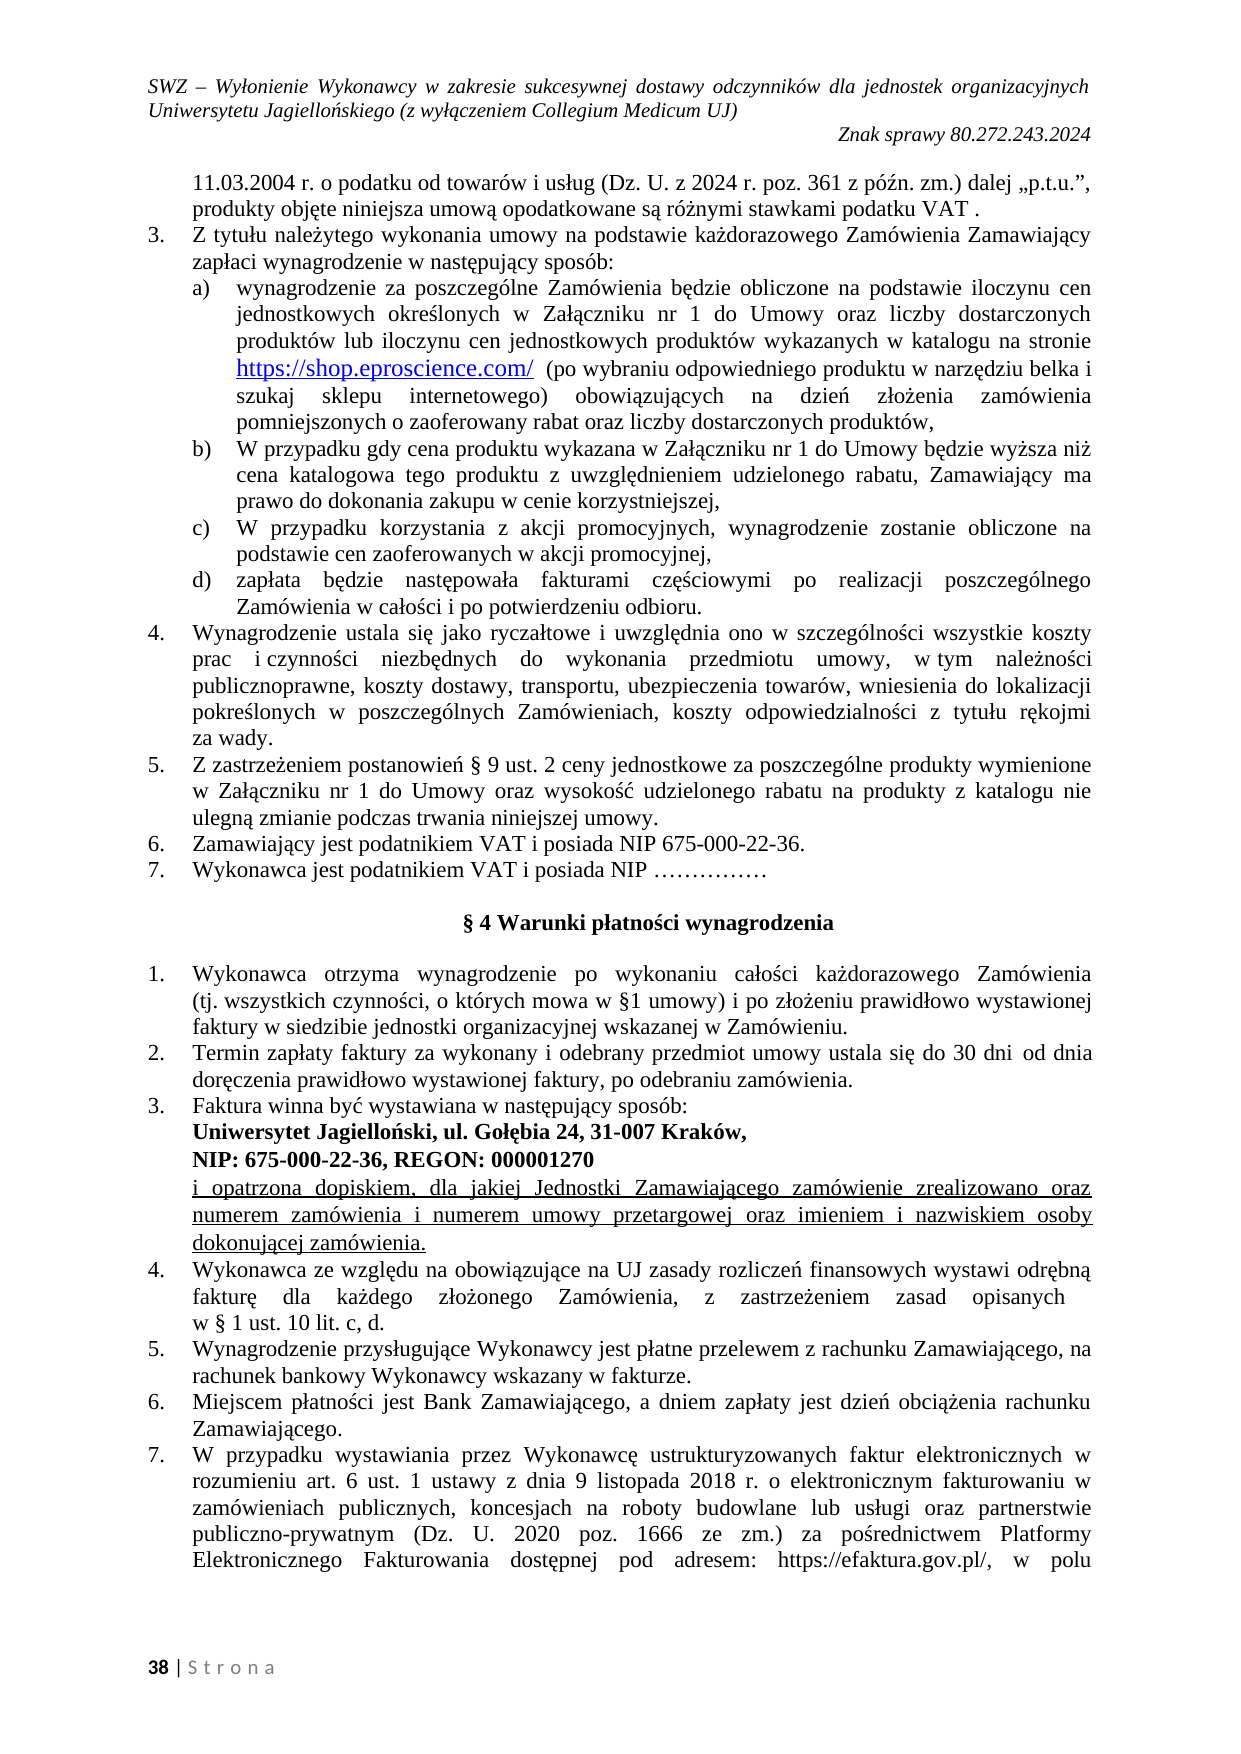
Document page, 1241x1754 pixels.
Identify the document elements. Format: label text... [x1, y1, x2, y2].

text § 4 Warunki płatności wynagrodzenia [204, 909, 1093, 935]
text NIP: 675-000-22-36, REGON: 000001270 [192, 1146, 1093, 1172]
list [148, 169, 1093, 221]
list Z tytułu należytego wykonania umowy na podstawie każdorazowego Zamówienia Zamawiający zapłaci wynagrodzenie w następujący sposób: [148, 221, 1093, 274]
list W przypadku korzystania z akcji promocyjnych, wynagrodzenie zostanie obliczone na podstawie cen zaoferowanych w akcji promocyjnej, [192, 514, 1093, 566]
text i opatrzona dopiskiem, dla jakiej Jednostki Zamawiającego zamówienie zrealizowano oraz numerem zamówienia i numerem umowy przetargowej oraz imieniem i nazwiskiem osoby dokonującej zamówienia. [192, 1225, 1093, 1255]
list wynagrodzenie za poszczególne Zamówienia będzie obliczone na podstawie iloczynu cen jednostkowych określonych w Załączniku nr 1 do Umowy oraz liczby dostarczonych produktów lub iloczynu cen jednostkowych produktów wykazanych w katalogu na stronie https://shop.eproscience.com/ (po wybraniu odpowiedniego produktu w narzędziu belka i szukaj sklepu internetowego) obowiązujących na dzień złożenia zamówienia pomniejszonych o zaoferowany rabat oraz liczby dostarczonych produktów, [192, 274, 1093, 434]
list Wykonawca otrzyma wynagrodzenie po wykonaniu całości każdorazowego Zamówienia (tj. wszystkich czynności, o których mowa w §1 umowy) i po złożeniu prawidłowo wystawionej faktury w siedzibie jednostki organizacyjnej wskazanej w Zamówieniu. [148, 960, 1093, 1039]
list Faktura winna być wystawiana w następujący sposób: [148, 1092, 1093, 1118]
list W przypadku gdy cena produktu wykazana w Załączniku nr 1 do Umowy będzie wyższa niż cena katalogowa tego produktu z uwzględnieniem udzielonego rabatu, Zamawiający ma prawo do dokonania zakupu w cenie korzystniejszej, [192, 434, 1093, 514]
list Zamawiający jest podatnikiem VAT i posiada NIP 675-000-22-36. [148, 830, 1093, 856]
text i opatrzona dopiskiem, dla jakiej Jednostki Zamawiającego zamówienie zrealizowano oraz numerem zamówienia i numerem umowy przetargowej oraz imieniem i nazwiskiem osoby dokonującej zamówienia. [192, 1174, 1093, 1224]
list Wykonawca jest podatnikiem VAT i posiada NIP …………… [148, 856, 1093, 883]
text Uniwersytet Jagielloński, ul. Gołębia 24, 31-007 Kraków, [192, 1118, 1093, 1145]
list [148, 1441, 1093, 1573]
list zapłata będzie następowała fakturami częściowymi po realizacji poszczególnego Zamówienia w całości i po potwierdzeniu odbioru. [192, 566, 1093, 619]
list Wynagrodzenie przysługujące Wykonawcy jest płatne przelewem z rachunku Zamawiającego, na rachunek bankowy Wykonawcy wskazany w fakturze. [148, 1336, 1093, 1388]
list Z zastrzeżeniem postanowień § 9 ust. 2 ceny jednostkowe za poszczególne produkty wymienione w Załączniku nr 1 do Umowy oraz wysokość udzielonego rabatu na produkty z katalogu nie ulegną zmianie podczas trwania niniejszej umowy. [148, 751, 1093, 830]
list Wynagrodzenie ustala się jako ryczałtowe i uwzględnia ono w szczególności wszystkie koszty prac i czynności niezbędnych do wykonania przedmiotu umowy, w tym należności publicznoprawne, koszty dostawy, transportu, ubezpieczenia towarów, wniesienia do lokalizacji pokreślonych w poszczególnych Zamówieniach, koszty odpowiedzialności z tytułu rękojmi za wady. [148, 619, 1093, 751]
list Termin zapłaty faktury za wykonany i odebrany przedmiot umowy ustala się do 30 dni od dnia doręczenia prawidłowo wystawionej faktury, po odebraniu zamówienia. [148, 1039, 1093, 1092]
list Miejscem płatności jest Bank Zamawiającego, a dniem zapłaty jest dzień obciążenia rachunku Zamawiającego. [148, 1388, 1093, 1441]
list Wykonawca ze względu na obowiązujące na UJ zasady rozliczeń finansowych wystawi odrębną fakturę dla każdego złożonego Zamówienia, z zastrzeżeniem zasad opisanych w § 1 ust. 10 lit. c, d. [148, 1256, 1093, 1336]
